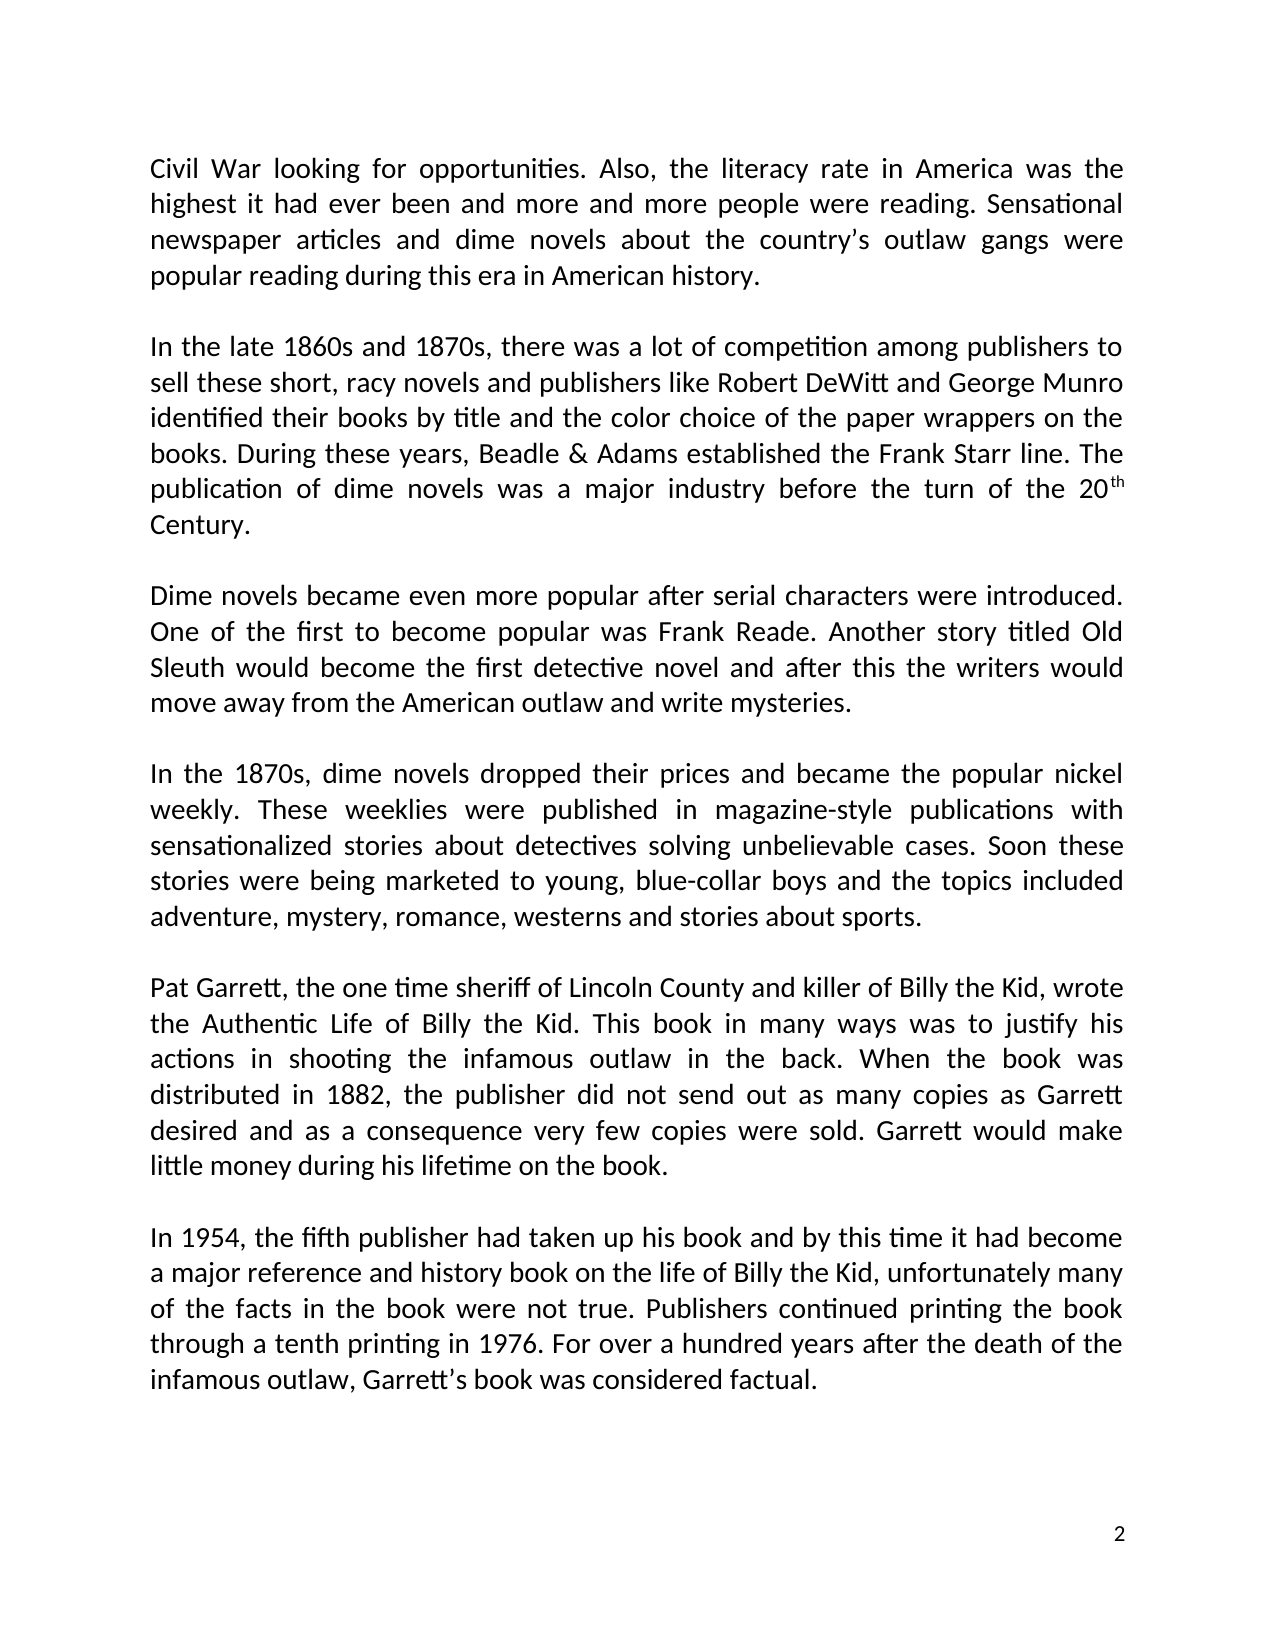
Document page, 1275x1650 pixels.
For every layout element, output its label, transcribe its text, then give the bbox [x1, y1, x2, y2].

text In the late 1860s and 1870s, there was a lot of competition among publishers to sell these short, racy novels and publishers like Robert DeWitt and George Munro identified their books by title and the color choice of the paper wrappers on the books. During these years, Beadle & Adams established the Frank Starr line. The publication of dime novels was a major industry before the turn of the 20th Century. [150, 328, 1125, 542]
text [150, 150, 1125, 292]
text In the 1870s, dime novels dropped their prices and became the popular nickel weekly. These weeklies were published in magazine-style publications with sensationalized stories about detectives solving unbelievable cases. Soon these stories were being marketed to young, blue-collar boys and the topics included adventure, mystery, romance, westerns and stories about sports. [150, 756, 1125, 934]
text Pat Garrett, the one time sheriff of Lincoln County and killer of Billy the Kid, wrote the Authentic Life of Billy the Kid. This book in many ways was to justify his actions in shooting the infamous outlaw in the back. When the book was distributed in 1882, the publisher did not send out as many copies as Garrett desired and as a consequence very few copies were sold. Garrett would make little money during his lifetime on the book. [150, 969, 1125, 1183]
text Dime novels became even more popular after serial characters were introduced. One of the first to become popular was Frank Reade. Another story titled Old Sleuth would become the first detective novel and after this the writers would move away from the American outlaw and write mysteries. [150, 577, 1125, 720]
text In 1954, the fifth publisher had taken up his book and by this time it had become a major reference and history book on the life of Billy the Kid, unfortunately many of the facts in the book were not true. Publishers continued printing the book through a tenth printing in 1976. For over a hundred years after the death of the infamous outlaw, Garrett’s book was considered factual. [150, 1219, 1125, 1397]
